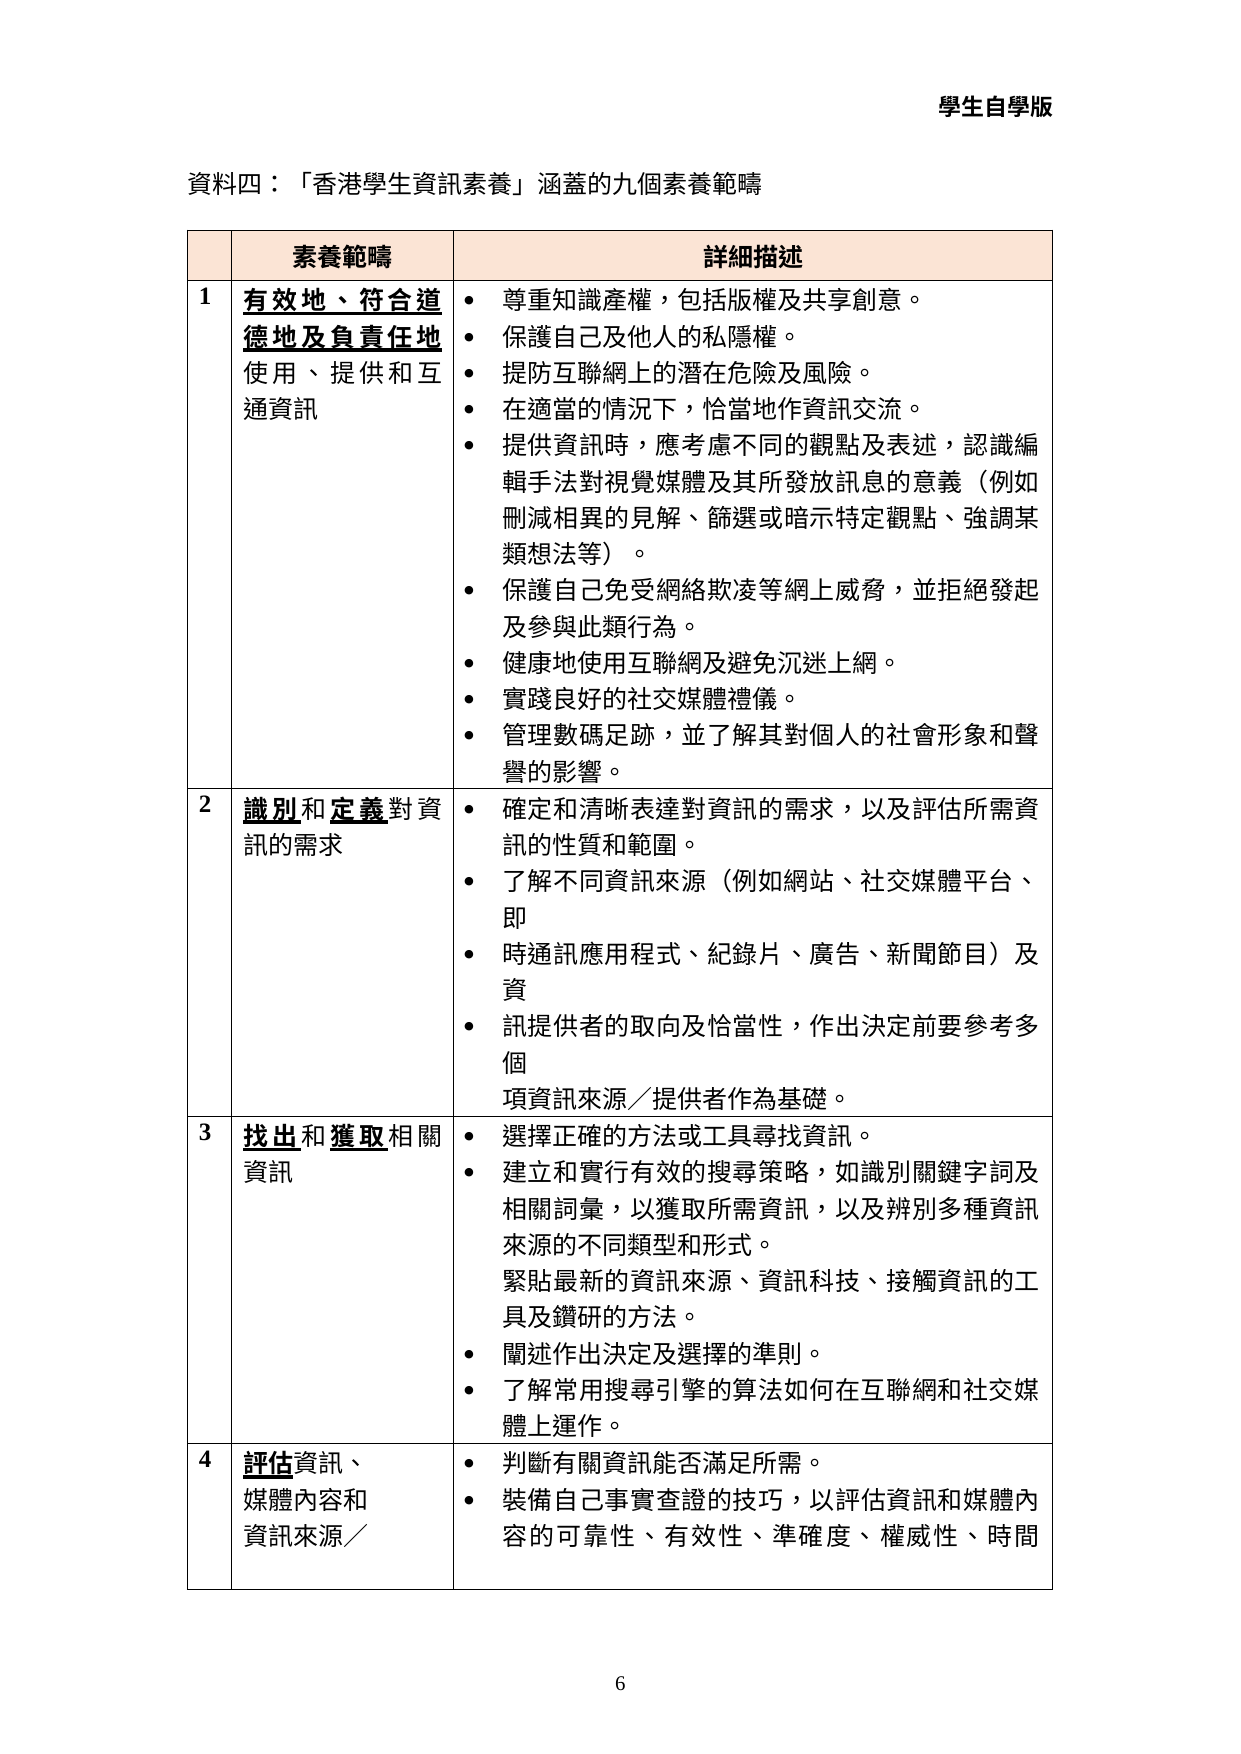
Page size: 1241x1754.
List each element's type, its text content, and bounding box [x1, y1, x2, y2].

table_cell 尊重知識產權，包括版權及共享創意。 保護自己及他人的私隱權。 提防互聯網上的潛在危險及風險。 在適當的情況下，恰當地作資訊交流。 提供資訊時，應考慮不同的觀點及表述，認識編輯手法對視覺媒體及其所發放訊息的意義（例如刪減相異的見解、篩選或暗示特定觀點、強調某類想法等）。 保護自己免受網絡欺凌等網上威脅，並拒絕發起及參與此類行為。 健康地使用互聯網及避免沉迷上網。 實踐良好的社交媒體禮儀。 管理數碼足跡，並了解其對個人的社會形象和聲譽的影響。 [454, 281, 1052, 788]
table_cell 1 [188, 281, 231, 788]
table_header [188, 231, 231, 280]
table_cell 4 [188, 1444, 231, 1588]
table_cell 識別和定義對資訊的需求 [232, 789, 453, 1116]
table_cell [454, 1444, 1052, 1588]
table_cell 選擇正確的方法或工具尋找資訊。 建立和實行有效的搜尋策略，如識別關鍵字詞及相關詞彙，以獲取所需資訊，以及辨別多種資訊來源的不同類型和形式。 緊貼最新的資訊來源、資訊科技、接觸資訊的工具及鑽研的方法。 闡述作出決定及選擇的準則。 了解常用搜尋引擎的算法如何在互聯網和社交媒體上運作。 [454, 1117, 1052, 1443]
table_cell 有效地、符合道德地及負責任地使用、提供和互通資訊 [232, 281, 453, 788]
table_cell 3 [188, 1117, 231, 1443]
text 資料四：「香港學生資訊素養」涵蓋的九個素養範疇 [187, 164, 1053, 201]
table_cell 2 [188, 789, 231, 1116]
table_header 素養範疇 [232, 231, 453, 280]
table_header 詳細描述 [454, 231, 1052, 280]
table_cell 確定和清晰表達對資訊的需求，以及評估所需資訊的性質和範圍。 了解不同資訊來源（例如網站、社交媒體平台、即 時通訊應用程式、紀錄片、廣告、新聞節目）及資 訊提供者的取向及恰當性，作出決定前要參考多個 項資訊來源／提供者作為基礎。 [454, 789, 1052, 1116]
table_cell 找出和獲取相關資訊 [232, 1117, 453, 1443]
table_cell 評估資訊、 媒體內容和 資訊來源／ 提供者 [232, 1444, 453, 1588]
